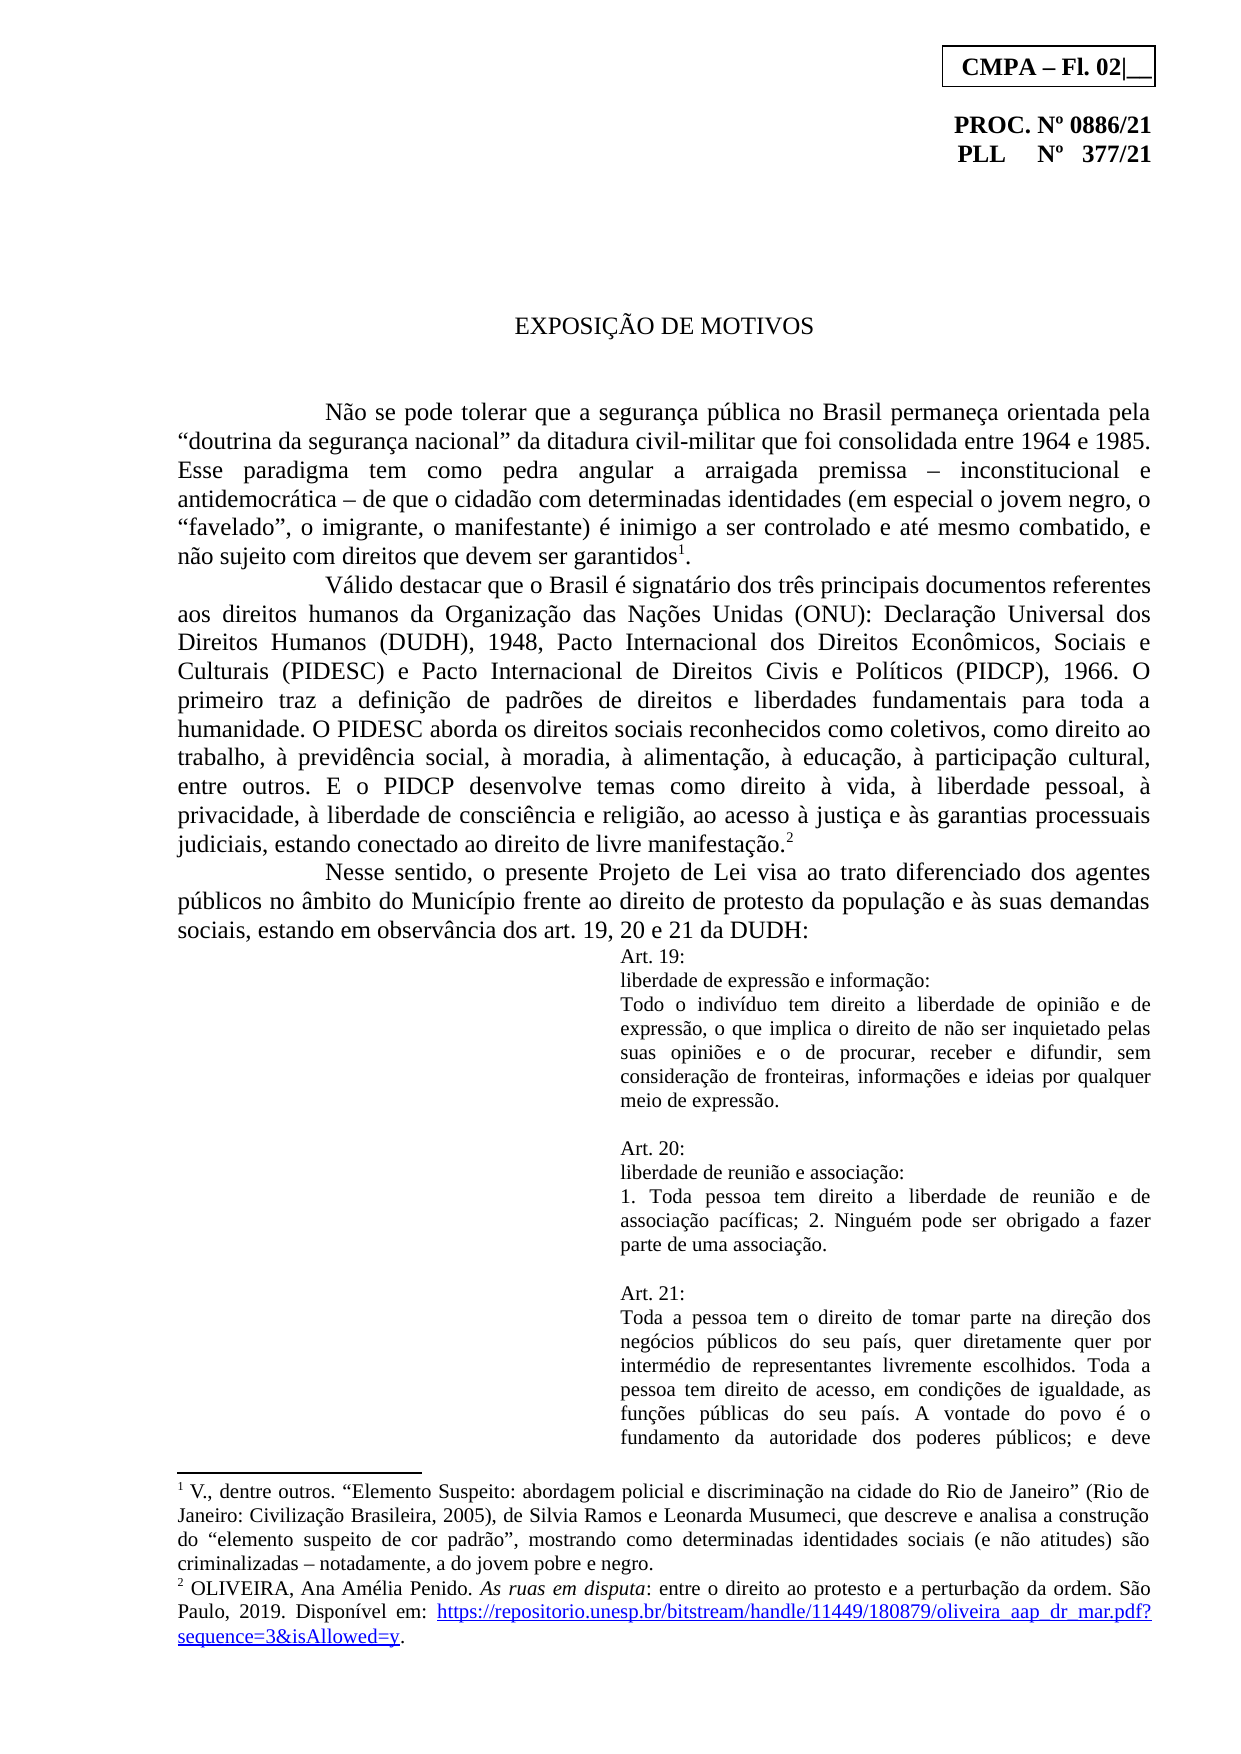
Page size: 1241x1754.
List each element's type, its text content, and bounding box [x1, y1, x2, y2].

text liberdade de expressão e informação: [620, 968, 1152, 992]
text 1. Toda pessoa tem direito a liberdade de reunião e de associação pacíficas; 2. Ninguém pode ser obrigado a fazer parte de uma associação. [620, 1184, 1152, 1256]
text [620, 1304, 1152, 1449]
text liberdade de reunião e associação: [620, 1160, 1152, 1184]
text Válido destacar que o Brasil é signatário dos três principais documentos referentes aos direitos humanos da Organização das Nações Unidas (ONU): Declaração Universal dos Direitos Humanos (DUDH), 1948, Pacto Internacional dos Direitos Econômicos, Sociais e Culturais (PIDESC) e Pacto Internacional de Direitos Civis e Políticos (PIDCP), 1966. O primeiro traz a definição de padrões de direitos e liberdades fundamentais para toda a humanidade. O PIDESC aborda os direitos sociais reconhecidos como coletivos, como direito ao trabalho, à previdência social, à moradia, à alimentação, à educação, à participação cultural, entre outros. E o PIDCP desenvolve temas como direito à vida, à liberdade pessoal, à privacidade, à liberdade de consciência e religião, ao acesso à justiça e às garantias processuais judiciais, estando conectado ao direito de livre manifestação. [177, 570, 1152, 857]
text Art. 21: [620, 1281, 1152, 1304]
text Nesse sentido, o presente Projeto de Lei visa ao trato diferenciado dos agentes públicos no âmbito do Município frente ao direito de protesto da população e às suas demandas sociais, estando em observância dos art. 19, 20 e 21 da DUDH: [177, 857, 1152, 944]
text Não se pode tolerar que a segurança pública no Brasil permaneça orientada pela “doutrina da segurança nacional” da ditadura civil-militar que foi consolidada entre 1964 e 1985. Esse paradigma tem como pedra angular a arraigada premissa – inconstitucional e antidemocrática – de que o cidadão com determinadas identidades (em especial o jovem negro, o “favelado”, o imigrante, o manifestante) é inimigo a ser controlado e até mesmo combatido, e não sujeito com direitos que devem ser garantidos. [177, 397, 1152, 570]
text Art. 19: [620, 944, 1152, 968]
text Art. 20: [620, 1136, 1152, 1160]
text EXPOSIÇÃO DE MOTIVOS [177, 311, 1152, 340]
text Todo o indivíduo tem direito a liberdade de opinião e de expressão, o que implica o direito de não ser inquietado pelas suas opiniões e o de procurar, receber e difundir, sem consideração de fronteiras, informações e ideias por qualquer meio de expressão. [620, 992, 1152, 1112]
